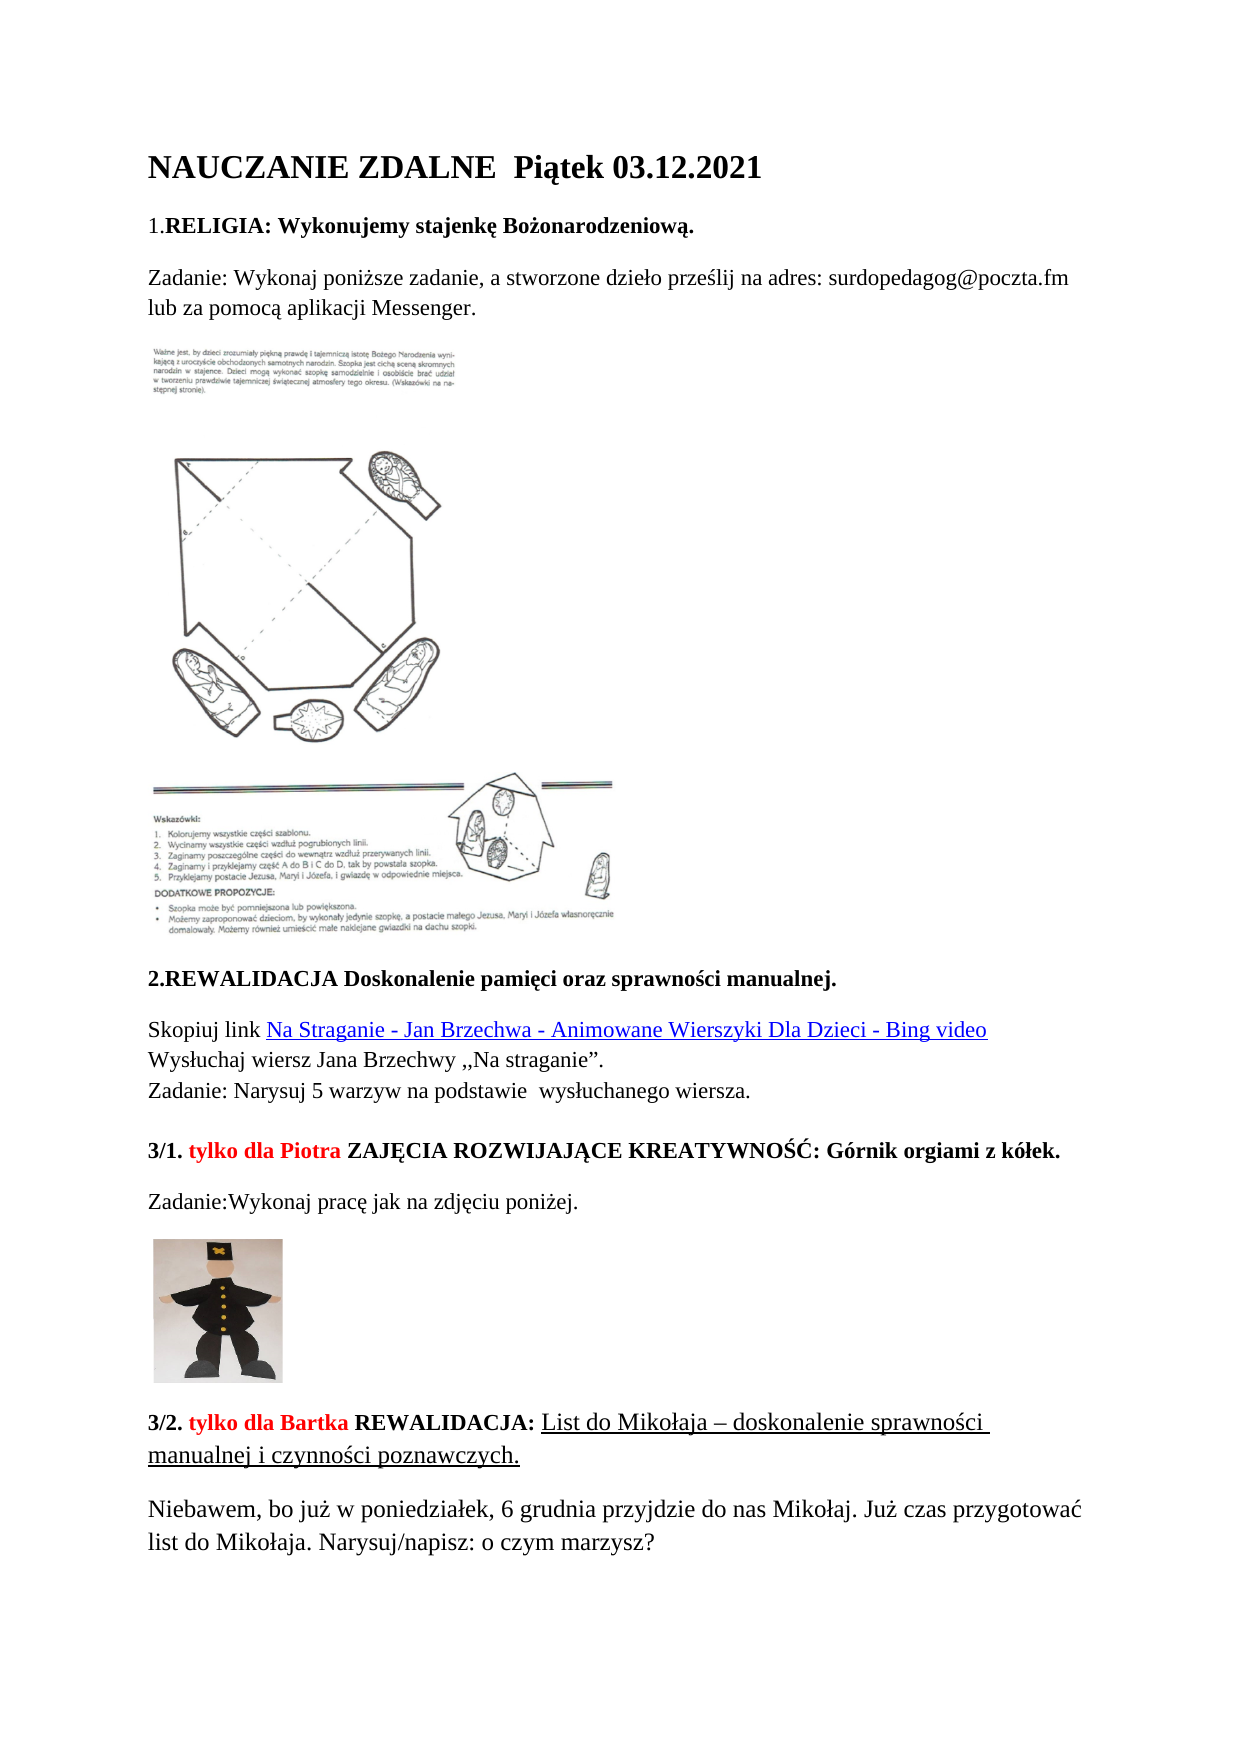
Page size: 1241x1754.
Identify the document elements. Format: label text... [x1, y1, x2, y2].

text Skopiuj link Na Straganie - Jan Brzechwa - Animowane Wierszyki Dla Dzieci - Bing video [148, 1016, 1093, 1043]
picture [153, 1239, 283, 1383]
picture [147, 344, 460, 748]
text Zadanie: Wykonaj poniższe zadanie, a stworzone dzieło prześlij na adres: surdopedagog@poczta.fm lub za pomocą aplikacji Messenger. [148, 263, 1093, 320]
text 3/2. tylko dla Bartka REWALIDACJA: List do Mikołaja – doskonalenie sprawności manualnej i czynności poznawczych. [148, 1407, 1093, 1469]
text 1.RELIGIA: Wykonujemy stajenkę Bożonarodzeniową. [148, 212, 1093, 239]
text 3/1. tylko dla Piotra ZAJĘCIA ROZWIJAJĄCE KREATYWNOŚĆ: Górnik orgiami z kółek. [148, 1137, 1093, 1163]
picture [147, 772, 618, 941]
text Zadanie: Narysuj 5 warzyw na podstawie wysłuchanego wiersza. [148, 1077, 1093, 1103]
text Zadanie:Wykonaj pracę jak na zdjęciu poniżej. [148, 1188, 1093, 1214]
text NAUCZANIE ZDALNE Piątek 03.12.2021 [148, 148, 1093, 186]
text Wysłuchaj wiersz Jana Brzechwy ,,Na straganie”. [148, 1046, 1093, 1073]
text 2.REWALIDACJA Doskonalenie pamięci oraz sprawności manualnej. [148, 965, 1093, 992]
text Niebawem, bo już w poniedziałek, 6 grudnia przyjdzie do nas Mikołaj. Już czas przygotować list do Mikołaja. Narysuj/napisz: o czym marzysz? [148, 1494, 1093, 1556]
